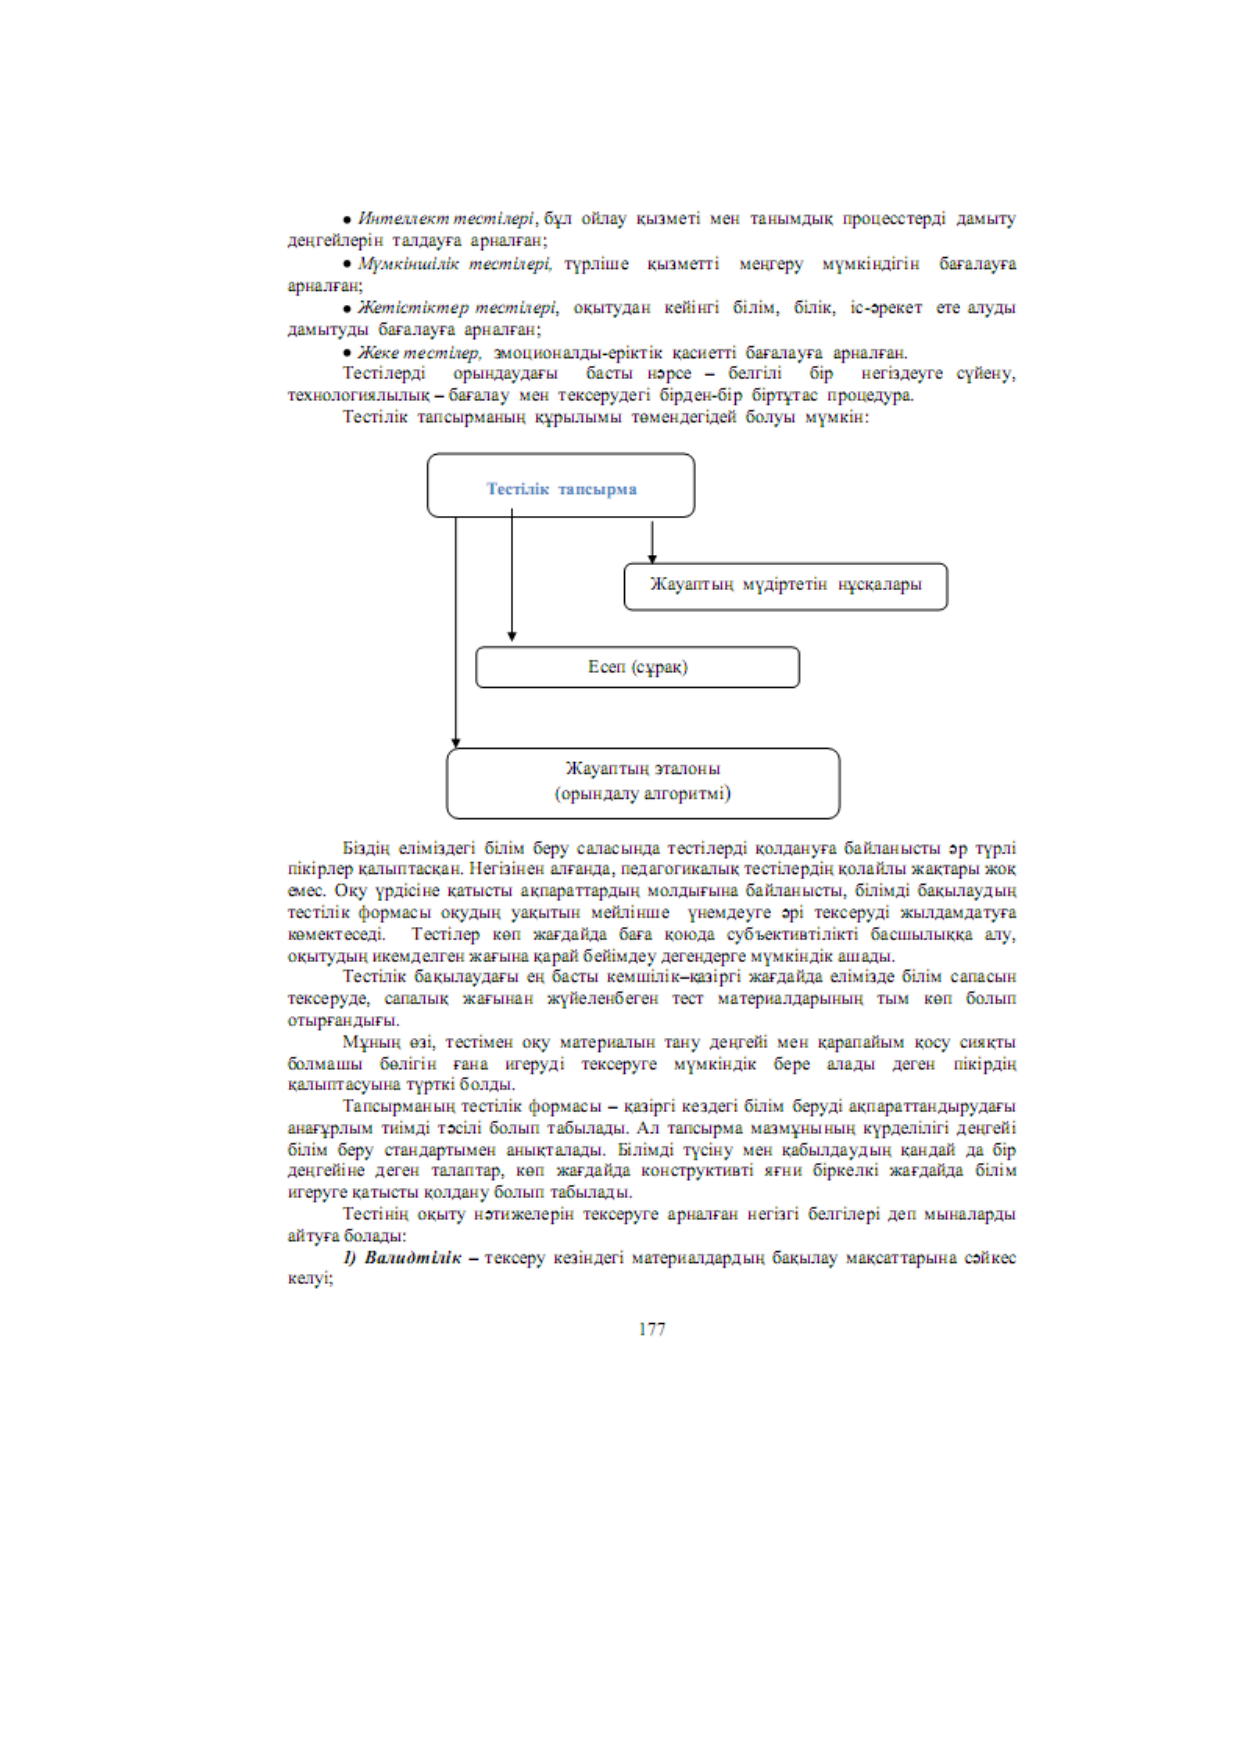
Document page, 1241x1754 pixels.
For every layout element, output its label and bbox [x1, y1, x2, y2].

picture [177, 118, 1107, 1434]
